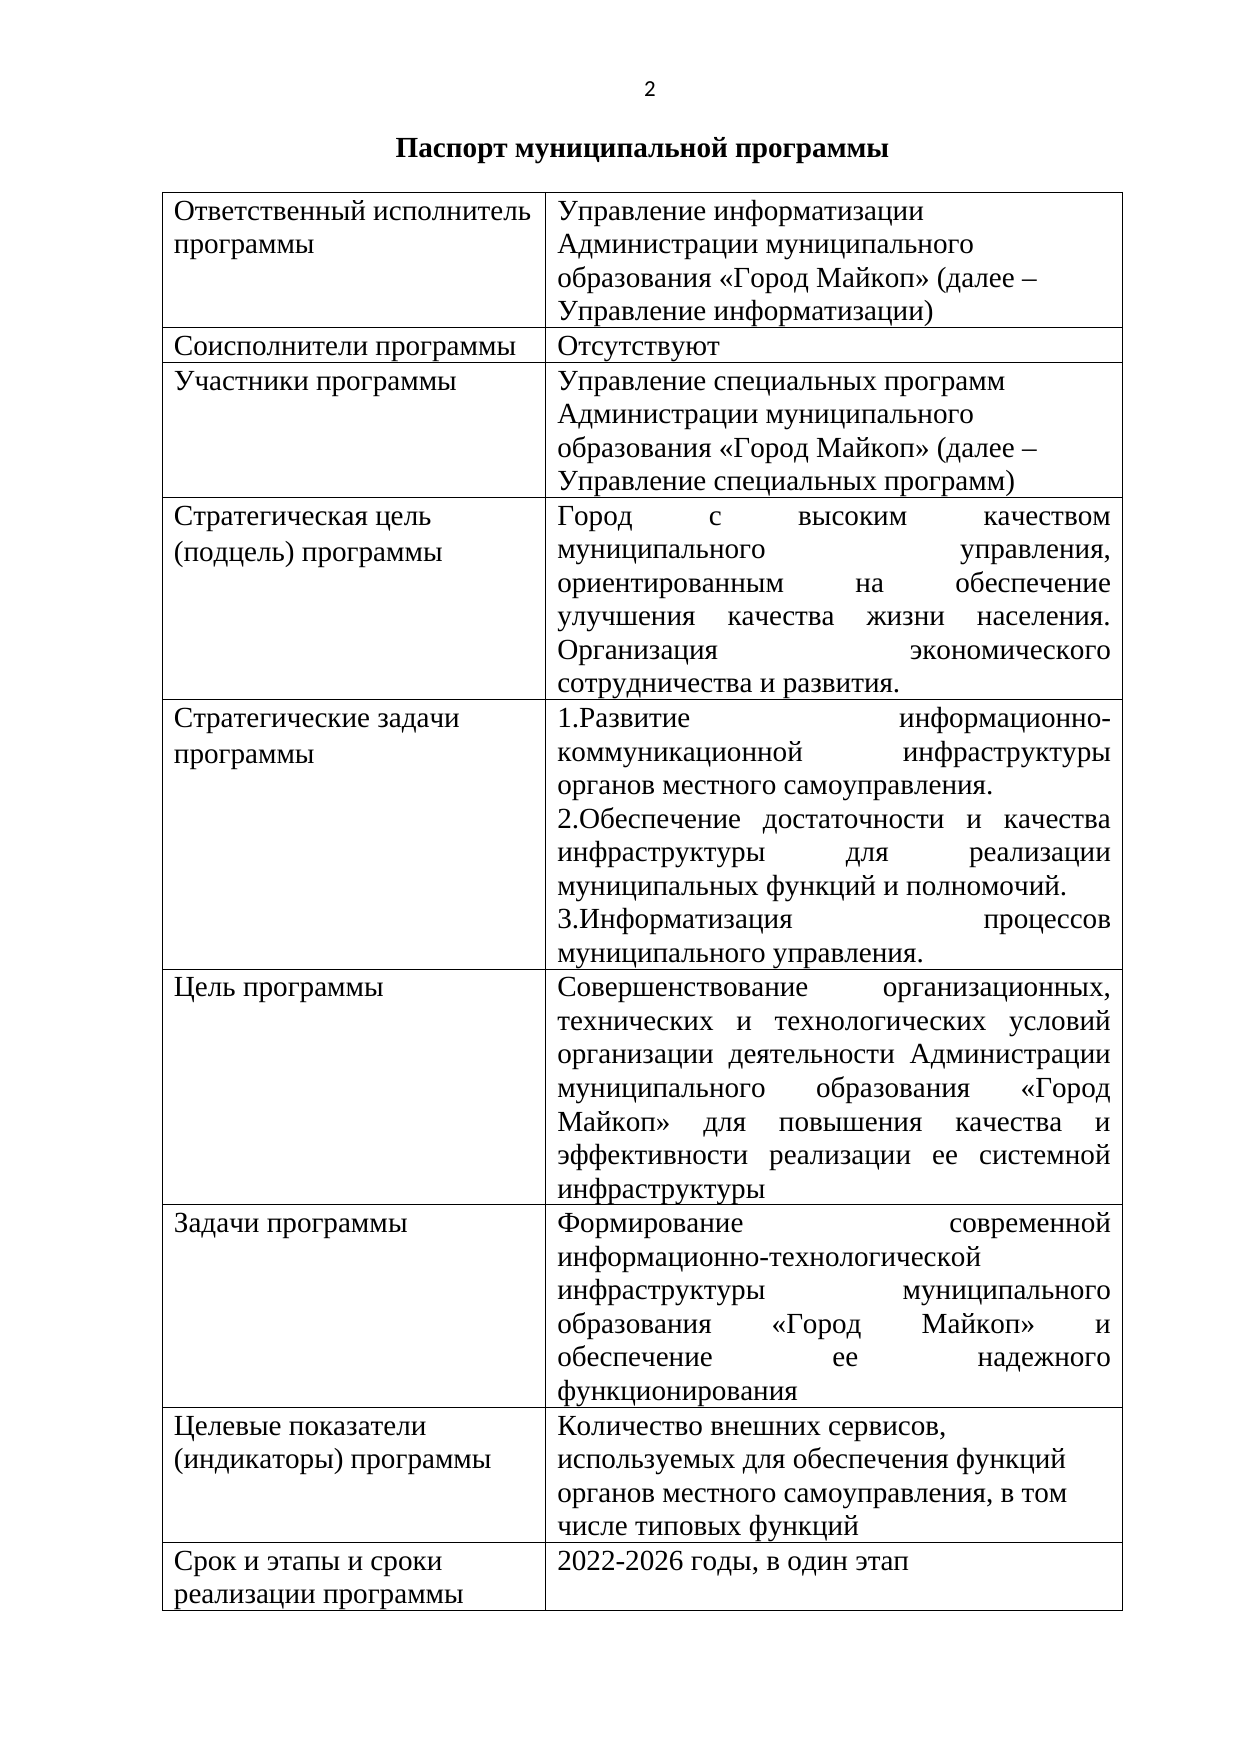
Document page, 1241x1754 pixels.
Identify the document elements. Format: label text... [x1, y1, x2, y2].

table_cell Совершенствование организационных, технических и технологических условий организации деятельности Администрации муниципального образования «Город Майкоп» для повышения качества и эффективности реализации ее системной инфраструктуры [546, 970, 1122, 1204]
table_cell Управление специальных программ Администрации муниципального образования «Город Майкоп» (далее – Управление специальных программ) [546, 363, 1122, 497]
table_cell Целевые показатели (индикаторы) программы [163, 1408, 545, 1542]
table_cell Ответственный исполнитель программы [163, 193, 545, 327]
table_header Паспорт муниципальной программы [163, 130, 1122, 192]
table_cell Количество внешних сервисов, используемых для обеспечения функций органов местного самоуправления, в том числе типовых функций [546, 1408, 1122, 1542]
table_cell Стратегическая цель (подцель) программы [163, 498, 545, 699]
table_cell Формирование современной информационно-технологической инфраструктуры муниципального образования «Город Майкоп» и обеспечение ее надежного функционирования [546, 1205, 1122, 1407]
table_cell Отсутствуют [546, 328, 1122, 362]
table_cell Стратегические задачи программы [163, 700, 545, 968]
table_cell Соисполнители программы [163, 328, 545, 362]
table_cell 1.Развитие информационно-коммуникационной инфраструктуры органов местного самоуправления. 2.Обеспечение достаточности и качества инфраструктуры для реализации муниципальных функций и полномочий. 3.Информатизация процессов муниципального управления. [546, 700, 1122, 968]
table_cell 2022-2026 годы, в один этап [546, 1543, 1122, 1610]
table_cell Задачи программы [163, 1205, 545, 1407]
table_cell Участники программы [163, 363, 545, 497]
table_cell Город с высоким качеством муниципального управления, ориентированным на обеспечение улучшения качества жизни населения. Организация экономического сотрудничества и развития. [546, 498, 1122, 699]
table_cell Управление информатизации Администрации муниципального образования «Город Майкоп» (далее – Управление информатизации) [546, 193, 1122, 327]
table_cell Срок и этапы и сроки реализации программы [163, 1543, 545, 1610]
table_cell Цель программы [163, 970, 545, 1204]
